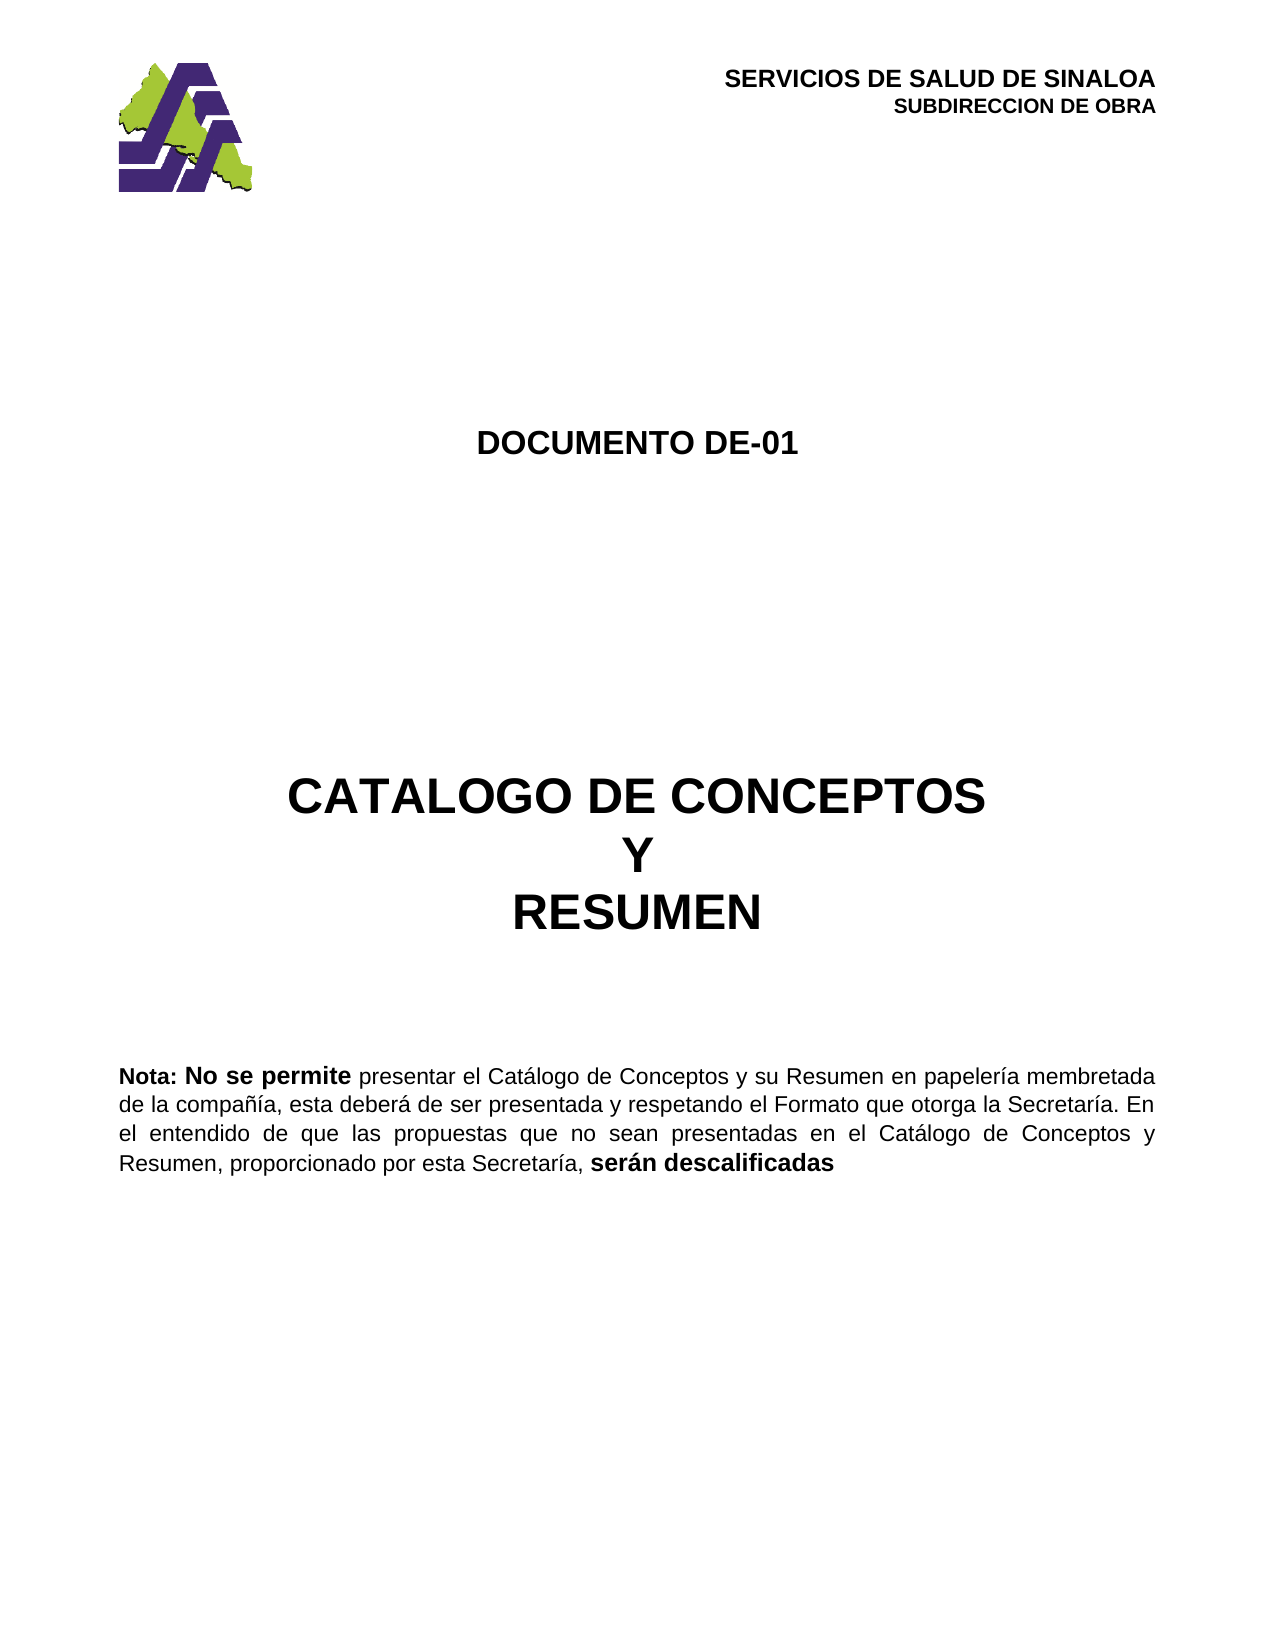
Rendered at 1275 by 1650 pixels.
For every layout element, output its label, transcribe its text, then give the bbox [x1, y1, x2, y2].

text Y [119, 825, 1156, 882]
text RESUMEN [119, 882, 1156, 940]
text SUBDIRECCION DE OBRA [253, 94, 1156, 118]
text Nota: No se permite presentar el Catálogo de Conceptos y su Resumen en papelería membretada de la compañía, esta deberá de ser presentada y respetando el Formato que otorga la Secretaría. En el entendido de que las propuestas que no sean presentadas en el Catálogo de Conceptos y Resumen, proporcionado por esta Secretaría, serán descalificadas [119, 1061, 1156, 1177]
text CATALOGO DE CONCEPTOS [119, 767, 1156, 824]
text SERVICIOS DE SALUD DE SINALOA [253, 64, 1156, 93]
text DOCUMENTO DE-01 [119, 423, 1156, 461]
picture [118, 63, 253, 192]
